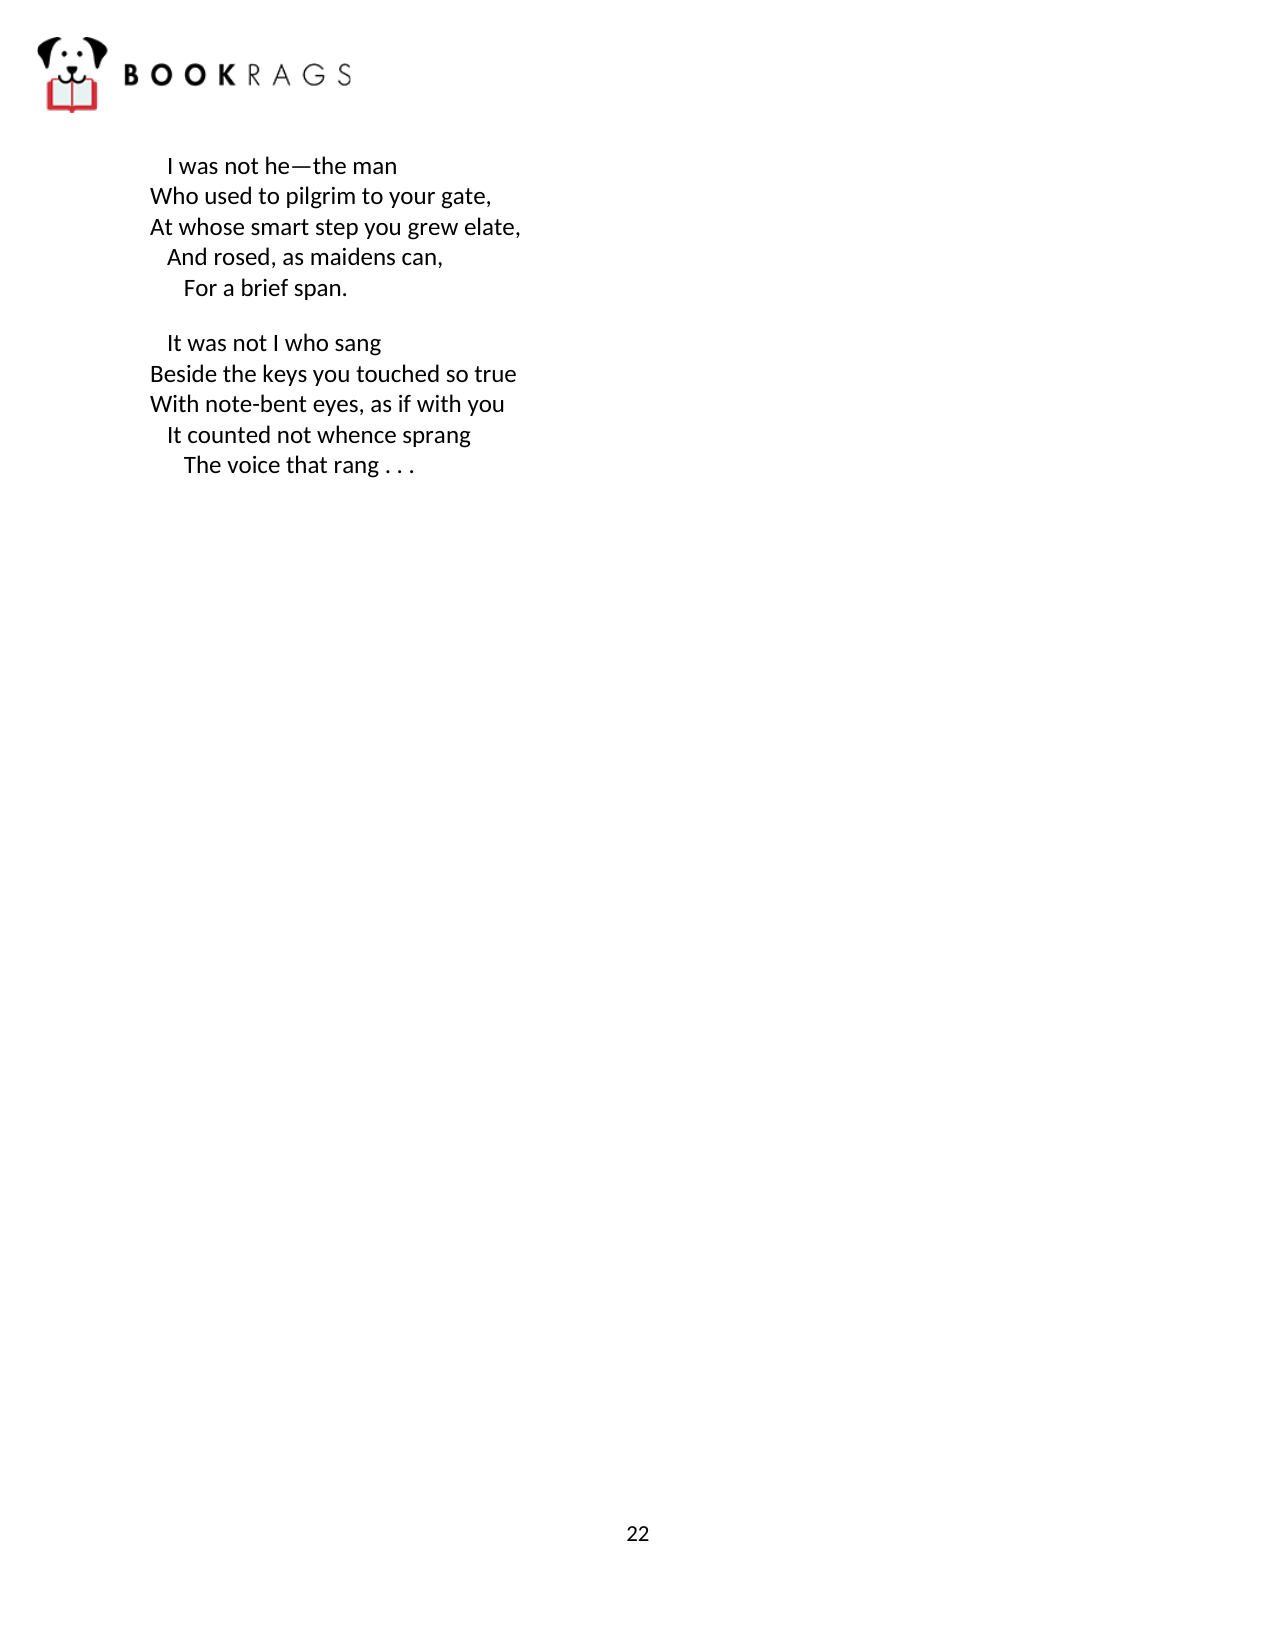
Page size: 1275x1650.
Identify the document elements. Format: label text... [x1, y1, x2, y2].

picture [37, 37, 351, 113]
text It was not I who sang Beside the keys you touched so true With note-bent eyes, as if with you It counted not whence sprang The voice that rang . . . [150, 328, 1125, 480]
text I was not he—­the man Who used to pilgrim to your gate, At whose smart step you grew elate, And rosed, as maidens can, For a brief span. [150, 150, 1125, 303]
